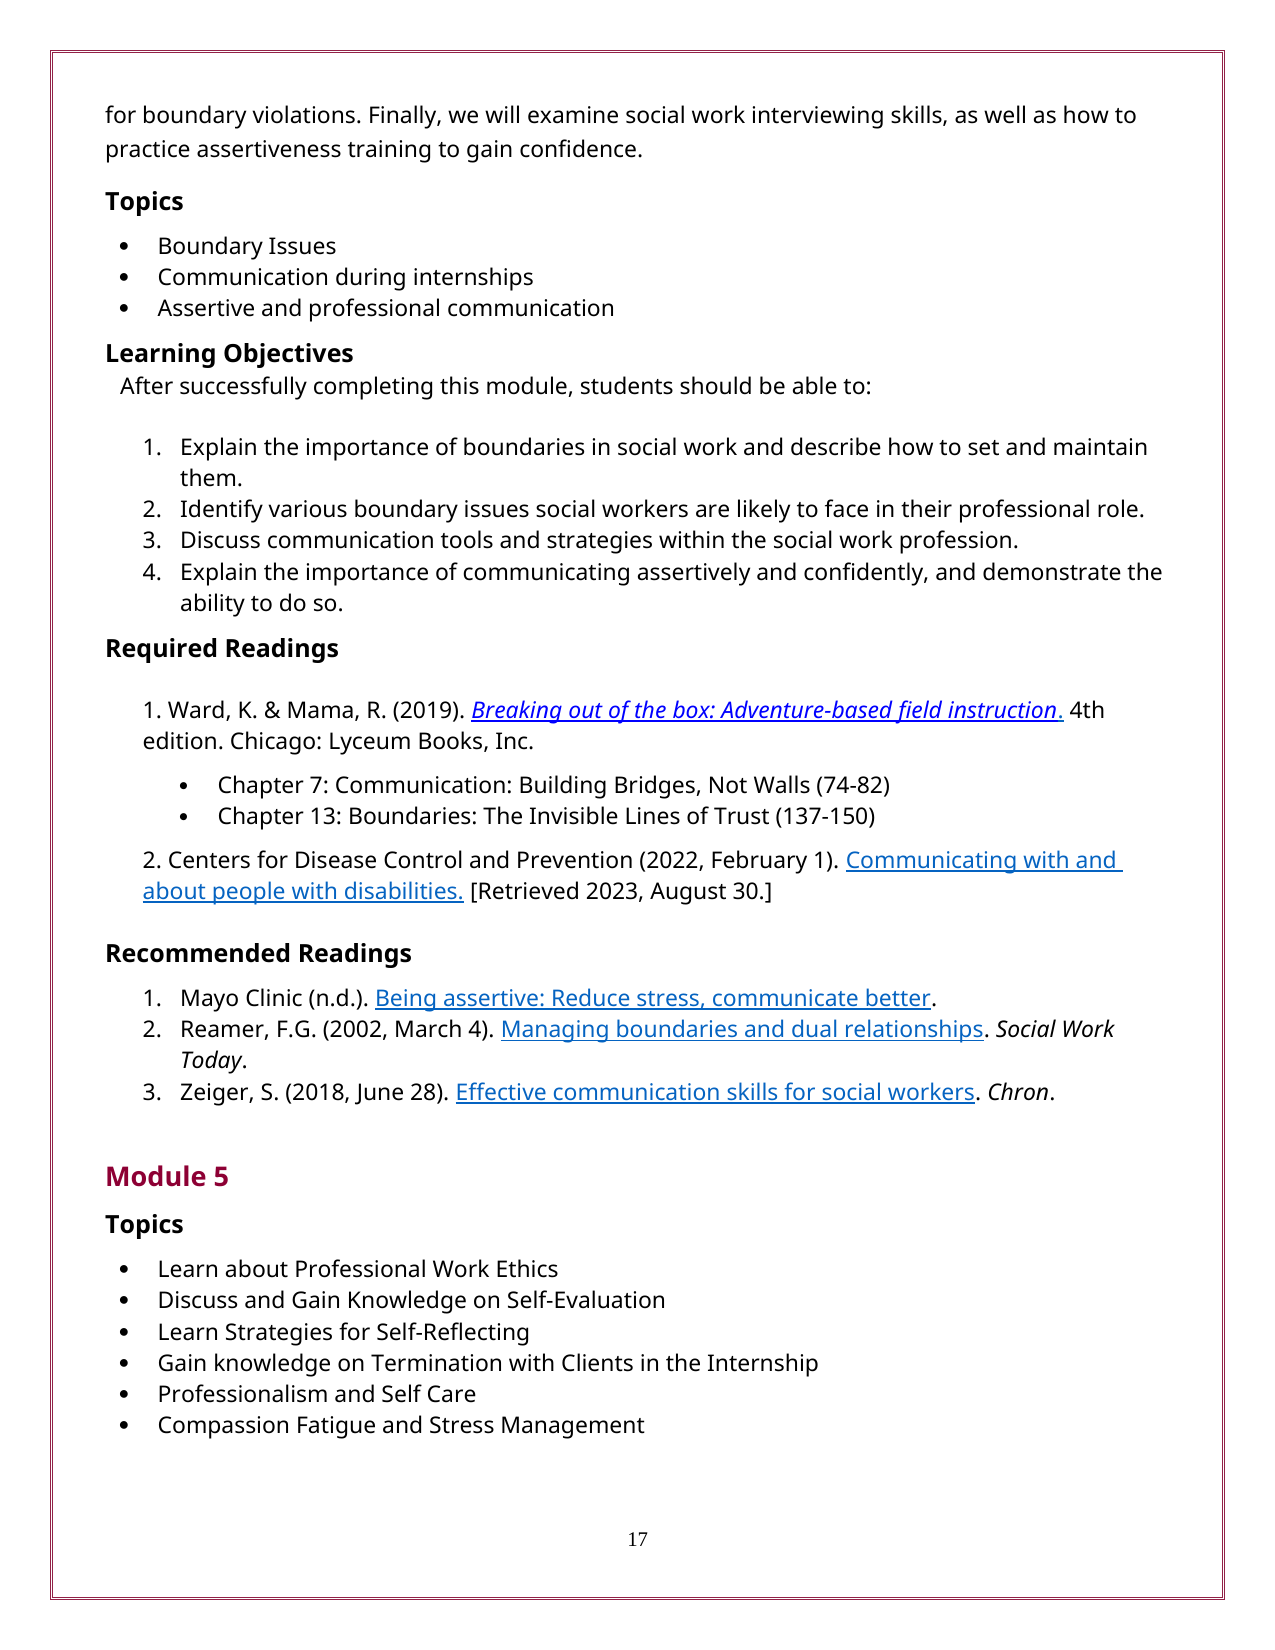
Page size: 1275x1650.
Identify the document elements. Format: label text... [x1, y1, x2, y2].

list Learn about Professional Work Ethics [120, 1253, 1170, 1284]
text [105, 99, 1170, 164]
list Discuss and Gain Knowledge on Self-Evaluation [120, 1284, 1170, 1315]
list Zeiger, S. (2018, June 28). Effective communication skills for social workers. Chron. [142, 1076, 1170, 1107]
list Explain the importance of boundaries in social work and describe how to set and maintain them. [142, 431, 1170, 493]
list Compassion Fatigue and Stress Management [120, 1409, 1170, 1440]
text 2. Centers for Disease Control and Prevention (2022, February 1). Communicating with and about people with disabilities. [Retrieved 2023, August 30.] [142, 844, 1170, 906]
subtitle Learning Objectives [105, 336, 1170, 370]
subtitle Module 5 [105, 1157, 1170, 1194]
list Mayo Clinic (n.d.). Being assertive: Reduce stress, communicate better. [142, 982, 1170, 1013]
list Gain knowledge on Termination with Clients in the Internship [120, 1347, 1170, 1378]
list Explain the importance of communicating assertively and confidently, and demonstrate the ability to do so. [142, 556, 1170, 618]
list Chapter 7: Communication: Building Bridges, Not Walls (74-82) [180, 769, 1170, 800]
list Discuss communication tools and strategies within the social work profession. [142, 524, 1170, 556]
list Assertive and professional communication [120, 292, 1170, 323]
subtitle Recommended Readings [105, 935, 1170, 969]
list Chapter 13: Boundaries: The Invisible Lines of Trust (137-150) [180, 800, 1170, 831]
text 1. Ward, K. & Mama, R. (2019). Breaking out of the box: Adventure-based field instruction. 4th edition. Chicago: Lyceum Books, Inc. [142, 694, 1170, 756]
text After successfully completing this module, students should be able to: [120, 370, 1170, 401]
list Identify various boundary issues social workers are likely to face in their professional role. [142, 493, 1170, 524]
list Boundary Issues [120, 230, 1170, 261]
list Reamer, F.G. (2002, March 4). Managing boundaries and dual relationships. Social Work Today. [142, 1013, 1170, 1076]
list Professionalism and Self Care [120, 1378, 1170, 1409]
subtitle Topics [105, 183, 1170, 217]
subtitle Required Readings [105, 631, 1170, 664]
subtitle Topics [105, 1206, 1170, 1240]
list Learn Strategies for Self-Reflecting [120, 1315, 1170, 1347]
list Communication during internships [120, 261, 1170, 292]
